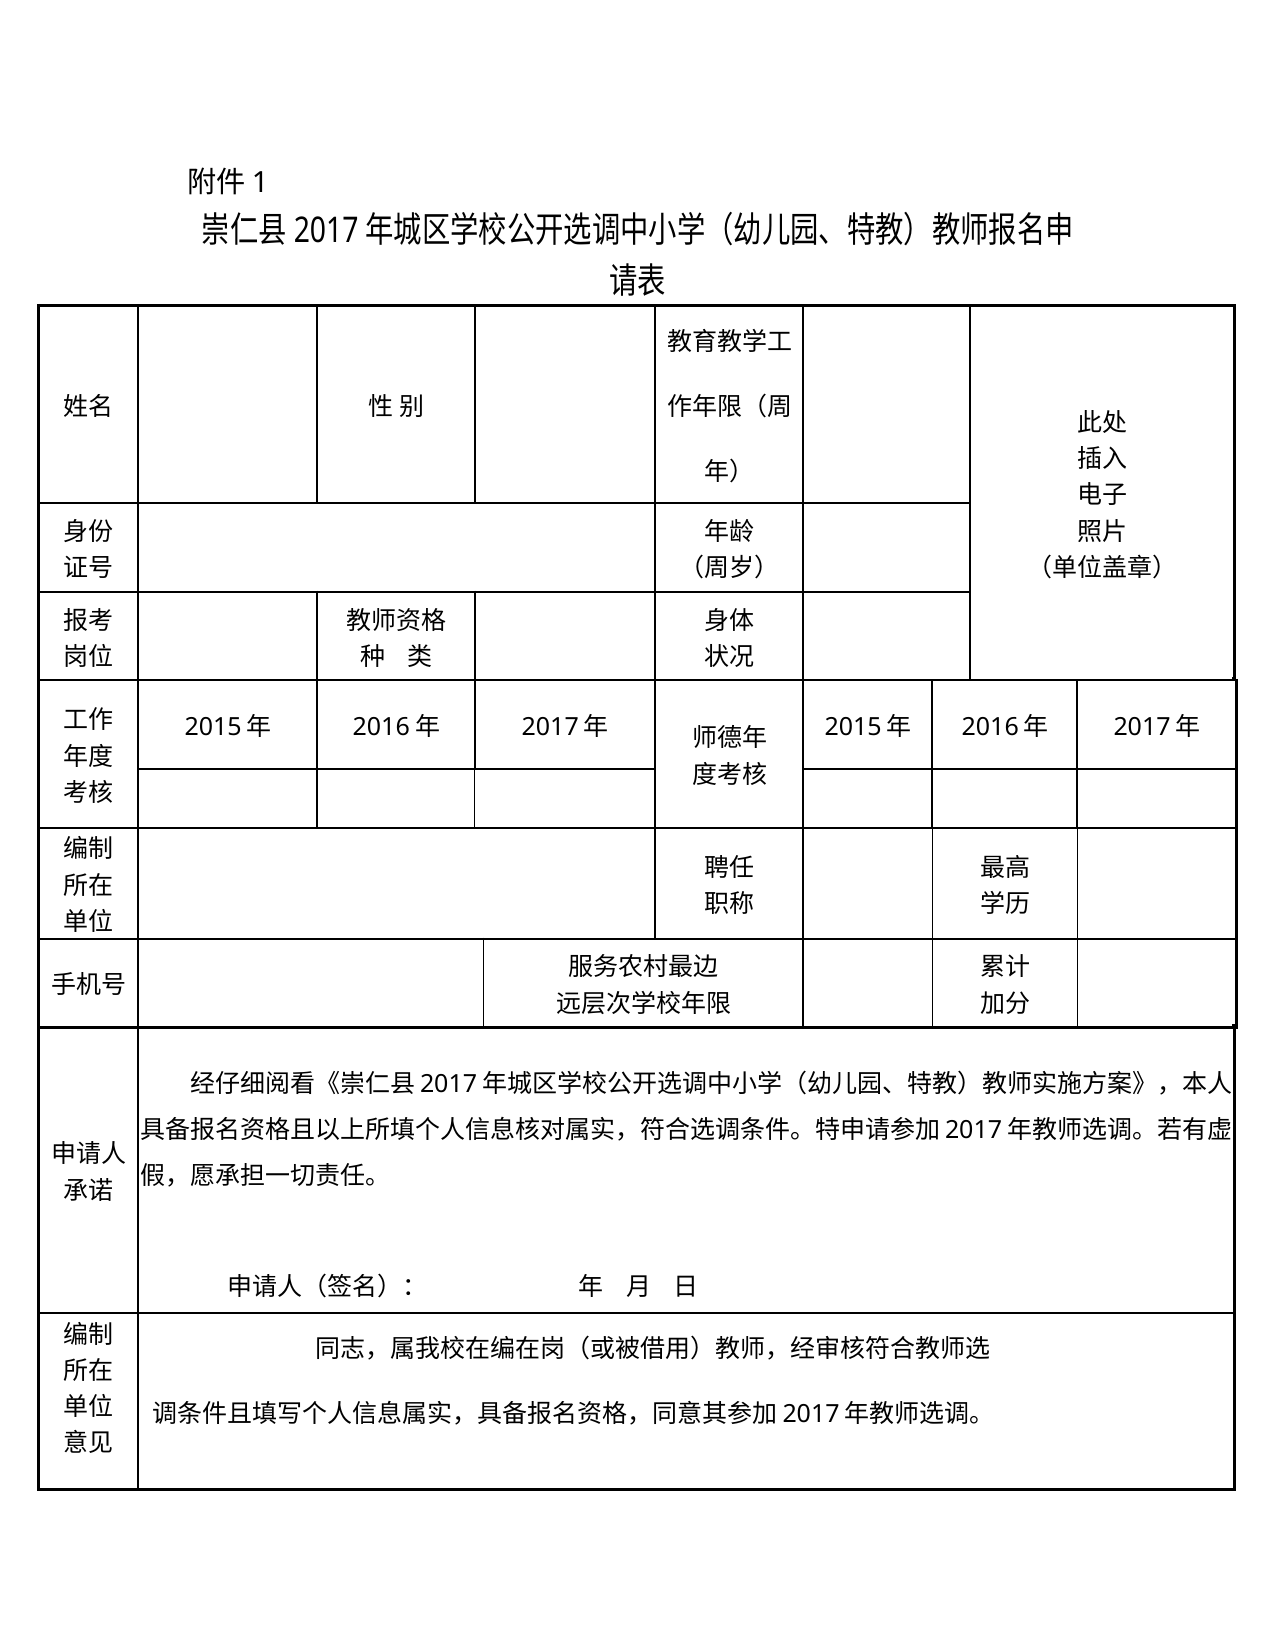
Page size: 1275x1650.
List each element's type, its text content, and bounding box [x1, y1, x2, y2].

table_cell [804, 504, 969, 591]
table_cell [139, 770, 316, 827]
table_cell 年龄 （周岁） [656, 504, 802, 591]
table_cell [933, 770, 1076, 827]
table_cell [139, 504, 654, 591]
table_cell 身份 证号 [40, 504, 137, 591]
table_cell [139, 1314, 1233, 1488]
table_cell [318, 770, 474, 827]
table_cell 2016年 [318, 681, 474, 768]
table_cell 教师资格 种 类 [318, 593, 474, 679]
text 附件1 [252, 159, 1087, 201]
table_cell 报考 岗位 [40, 593, 137, 679]
table_cell 2015年 [804, 681, 931, 768]
table_cell [475, 770, 654, 827]
table_cell [1078, 770, 1235, 827]
table_cell 服务农村最边 远层次学校年限 [484, 940, 802, 1026]
text 崇仁县2017年城区学校公开选调中小学（幼儿园、特教）教师报名申请表 [187, 201, 1087, 304]
table_cell [139, 940, 483, 1026]
table_header [476, 307, 654, 502]
table_cell [1078, 940, 1235, 1026]
table_cell 申请人 承诺 [40, 1029, 137, 1312]
table_cell 工作 年度 考核 [40, 681, 137, 827]
table_cell [1078, 829, 1235, 938]
table_header 教育教学工作年限（周年） [656, 307, 802, 502]
table_header [804, 307, 969, 502]
table_header [139, 307, 316, 502]
table_cell 2017年 [1078, 681, 1235, 768]
table_cell 经仔细阅看《崇仁县2017年城区学校公开选调中小学（幼儿园、特教）教师实施方案》，本人具备报名资格且以上所填个人信息核对属实，符合选调条件。特申请参加2017年教师选调。若有虚假，愿承担一切责任。 申请人（签名）： 年 月 日 [139, 1029, 1233, 1312]
table_cell [804, 593, 969, 679]
table_cell [804, 770, 931, 827]
table_cell 师德年 度考核 [656, 681, 802, 827]
table_cell 编制 所在 单位 [40, 829, 137, 938]
table_cell [804, 940, 932, 1026]
table_cell 累计 加分 [933, 940, 1077, 1026]
table_cell 聘任 职称 [656, 829, 802, 938]
table_cell 手机号 [40, 940, 137, 1026]
table_header 此处 插入 电子 照片 （单位盖章） [971, 307, 1233, 679]
table_cell 2016年 [933, 681, 1076, 768]
table_cell [804, 829, 932, 938]
table_cell [476, 593, 654, 679]
table_cell 编制 所在 单位 意见 [40, 1314, 137, 1488]
table_cell [139, 593, 316, 679]
table_header 性 别 [318, 307, 474, 502]
table_header 姓名 [40, 307, 137, 502]
table_cell [139, 829, 654, 938]
table_cell 最高 学历 [933, 829, 1077, 938]
table_cell 2017年 [476, 681, 654, 768]
table_cell 2015年 [139, 681, 316, 768]
table_cell 身体 状况 [656, 593, 802, 679]
